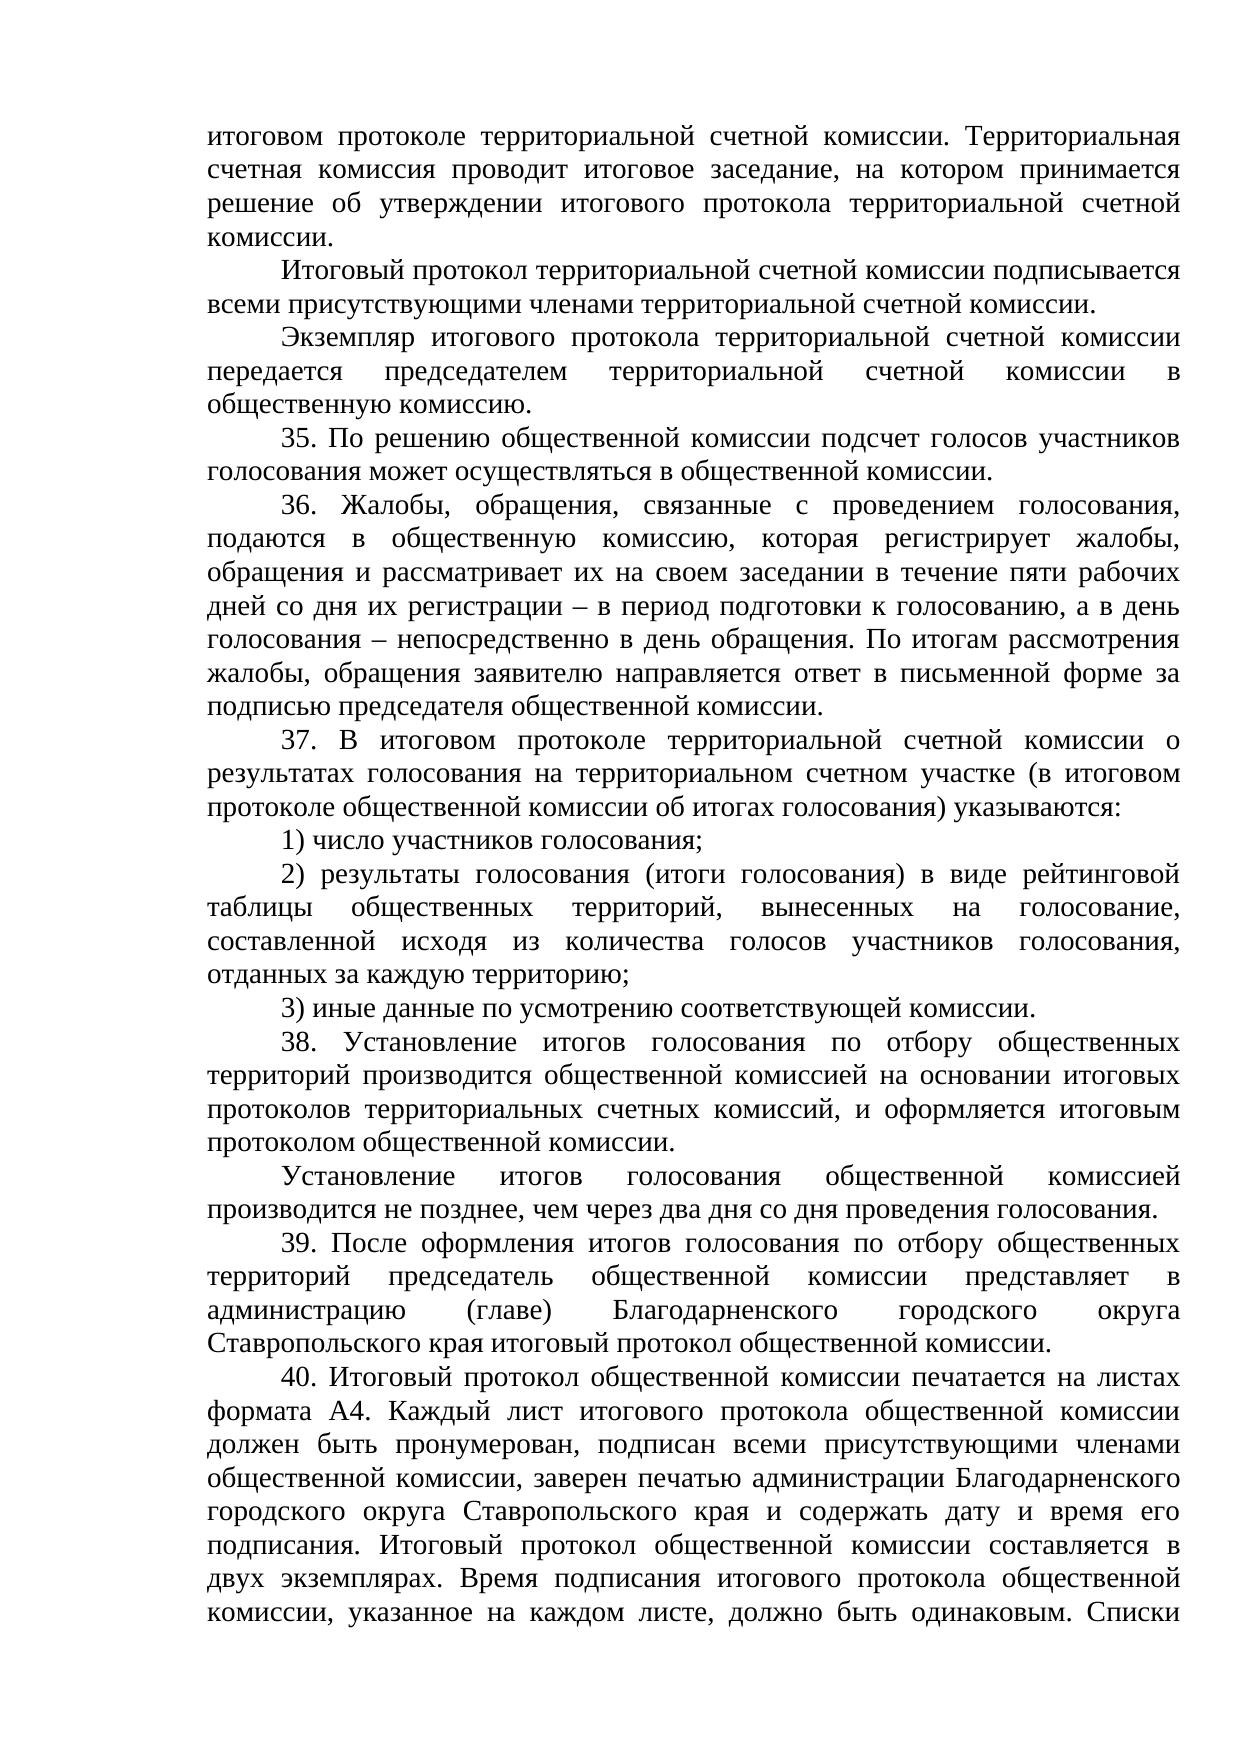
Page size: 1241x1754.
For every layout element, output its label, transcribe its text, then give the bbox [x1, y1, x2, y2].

text 35. По решению общественной комиссии подсчет голосов участников голосования может осуществляться в общественной комиссии. [207, 420, 1181, 487]
text Итоговый протокол территориальной счетной комиссии подписывается всеми присутствующими членами территориальной счетной комиссии. [207, 252, 1181, 319]
text 36. Жалобы, обращения, связанные с проведением голосования, подаются в общественную комиссию, которая регистрирует жалобы, обращения и рассматривает их на своем заседании в течение пяти рабочих дней со дня их регистрации – в период подготовки к голосованию, а в день голосования – непосредственно в день обращения. По итогам рассмотрения жалобы, обращения заявителю направляется ответ в письменной форме за подписью председателя общественной комиссии. [207, 487, 1181, 722]
text 1) число участников голосования; [207, 822, 1181, 856]
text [207, 118, 1181, 252]
text 2) результаты голосования (итоги голосования) в виде рейтинговой таблицы общественных территорий, вынесенных на голосование, составленной исходя из количества голосов участников голосования, отданных за каждую территорию; [207, 856, 1181, 990]
text 39. После оформления итогов голосования по отбору общественных территорий председатель общественной комиссии представляет в администрацию (главе) Благодарненского городского округа Ставропольского края итоговый протокол общественной комиссии. [207, 1225, 1181, 1359]
text Экземпляр итогового протокола территориальной счетной комиссии передается председателем территориальной счетной комиссии в общественную комиссию. [207, 319, 1181, 420]
text 38. Установление итогов голосования по отбору общественных территорий производится общественной комиссией на основании итоговых протоколов территориальных счетных комиссий, и оформляется итоговым протоколом общественной комиссии. [207, 1024, 1181, 1158]
text 37. В итоговом протоколе территориальной счетной комиссии о результатах голосования на территориальном счетном участке (в итоговом протоколе общественной комиссии об итогах голосования) указываются: [207, 722, 1181, 822]
text 3) иные данные по усмотрению соответствующей комиссии. [207, 990, 1181, 1024]
text Установление итогов голосования общественной комиссией производится не позднее, чем через два дня со дня проведения голосования. [207, 1158, 1181, 1225]
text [207, 1359, 1181, 1627]
